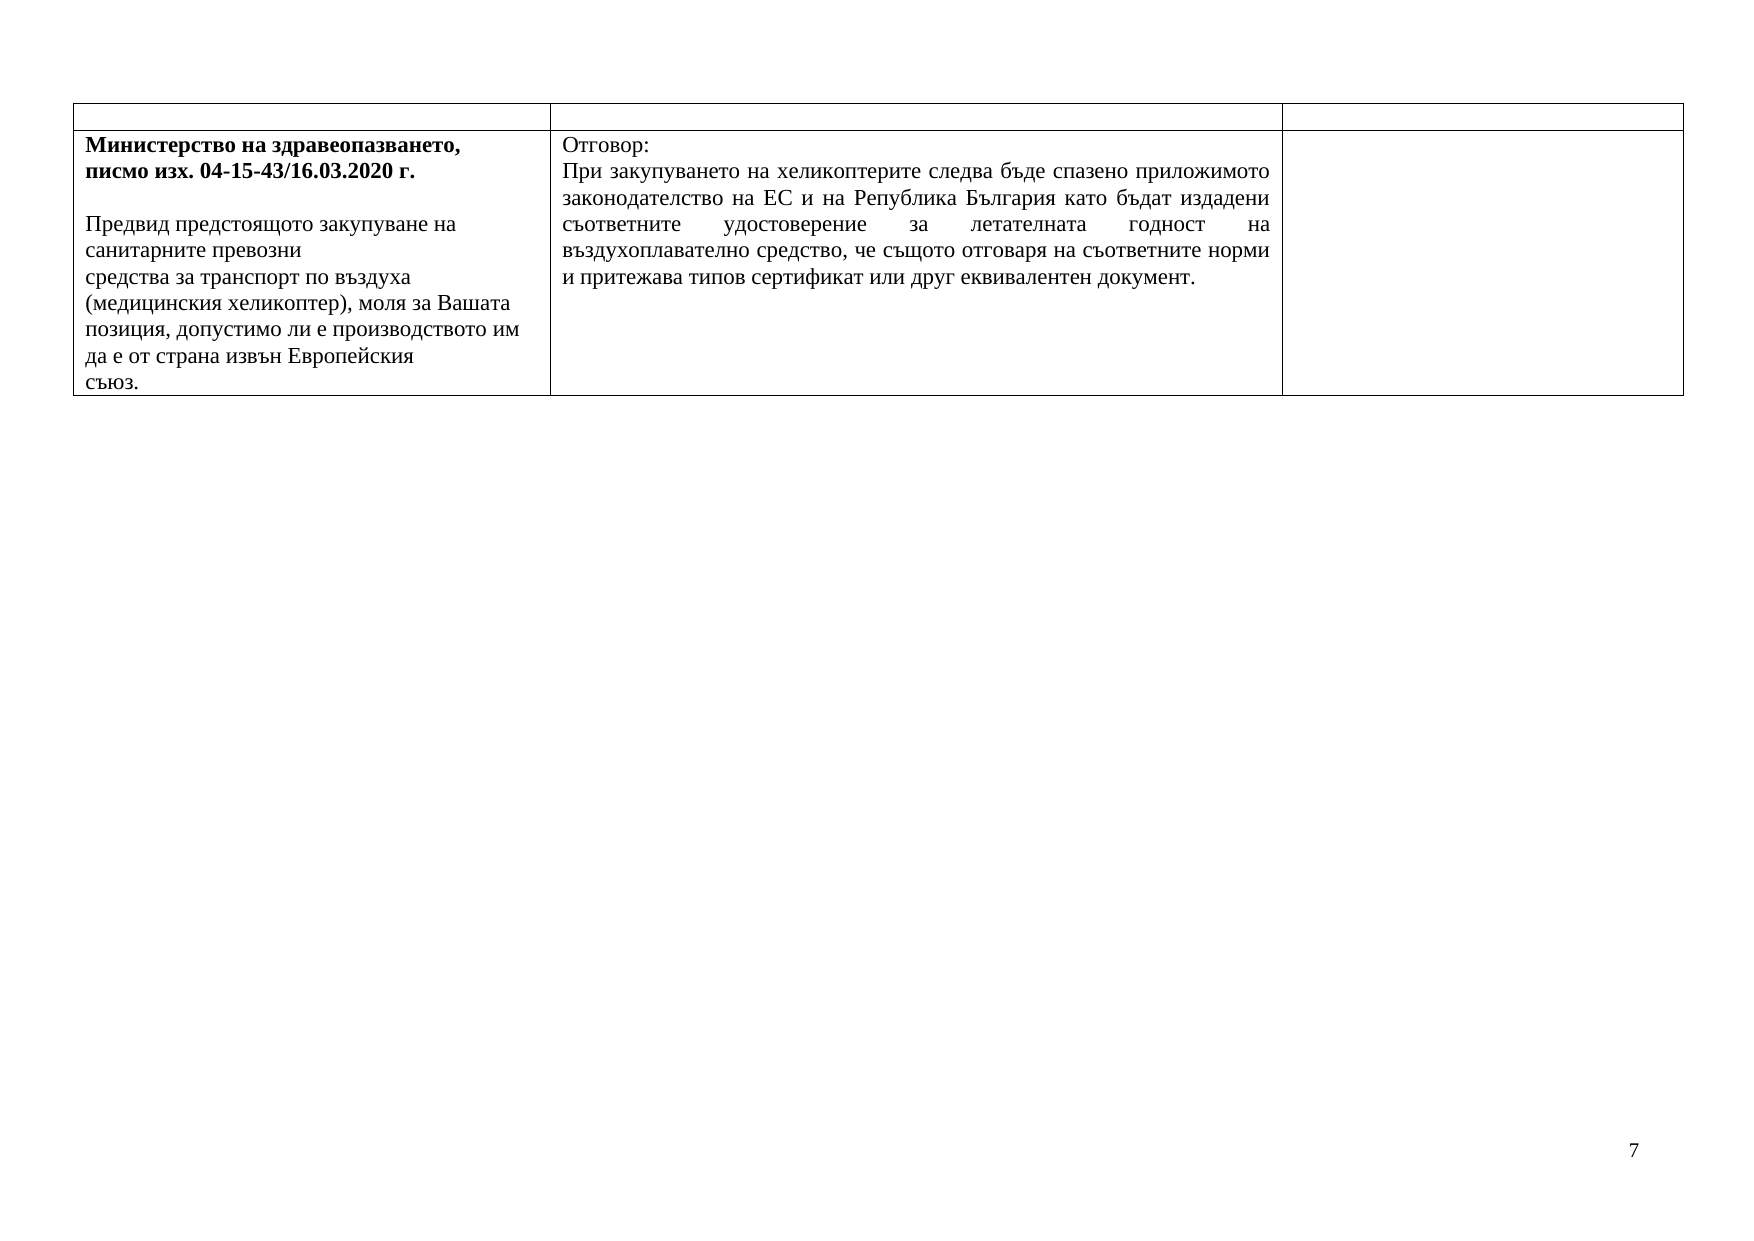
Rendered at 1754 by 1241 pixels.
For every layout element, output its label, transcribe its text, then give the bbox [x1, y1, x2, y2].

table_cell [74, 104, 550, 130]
table_cell [1283, 131, 1683, 394]
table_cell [551, 104, 1282, 130]
table_cell Отговор: При закупуването на хеликоптерите следва бъде спазено приложимото законодателство на ЕС и на Република България като бъдат издадени съответните удостоверение за летателната годност на въздухоплавателно средство, че същото отговаря на съответните норми и притежава типов сертификат или друг еквивалентен документ. [551, 131, 1282, 394]
table_cell Министерство на здравеопазването, писмо изх. 04-15-43/16.03.2020 г. Предвид предстоящото закупуване на санитарните превозни средства за транспорт по въздуха (медицинския хеликоптер), моля за Вашата позиция, допустимо ли е производството им да е от страна извън Европейския съюз. [74, 131, 550, 394]
table_cell [1283, 104, 1683, 130]
